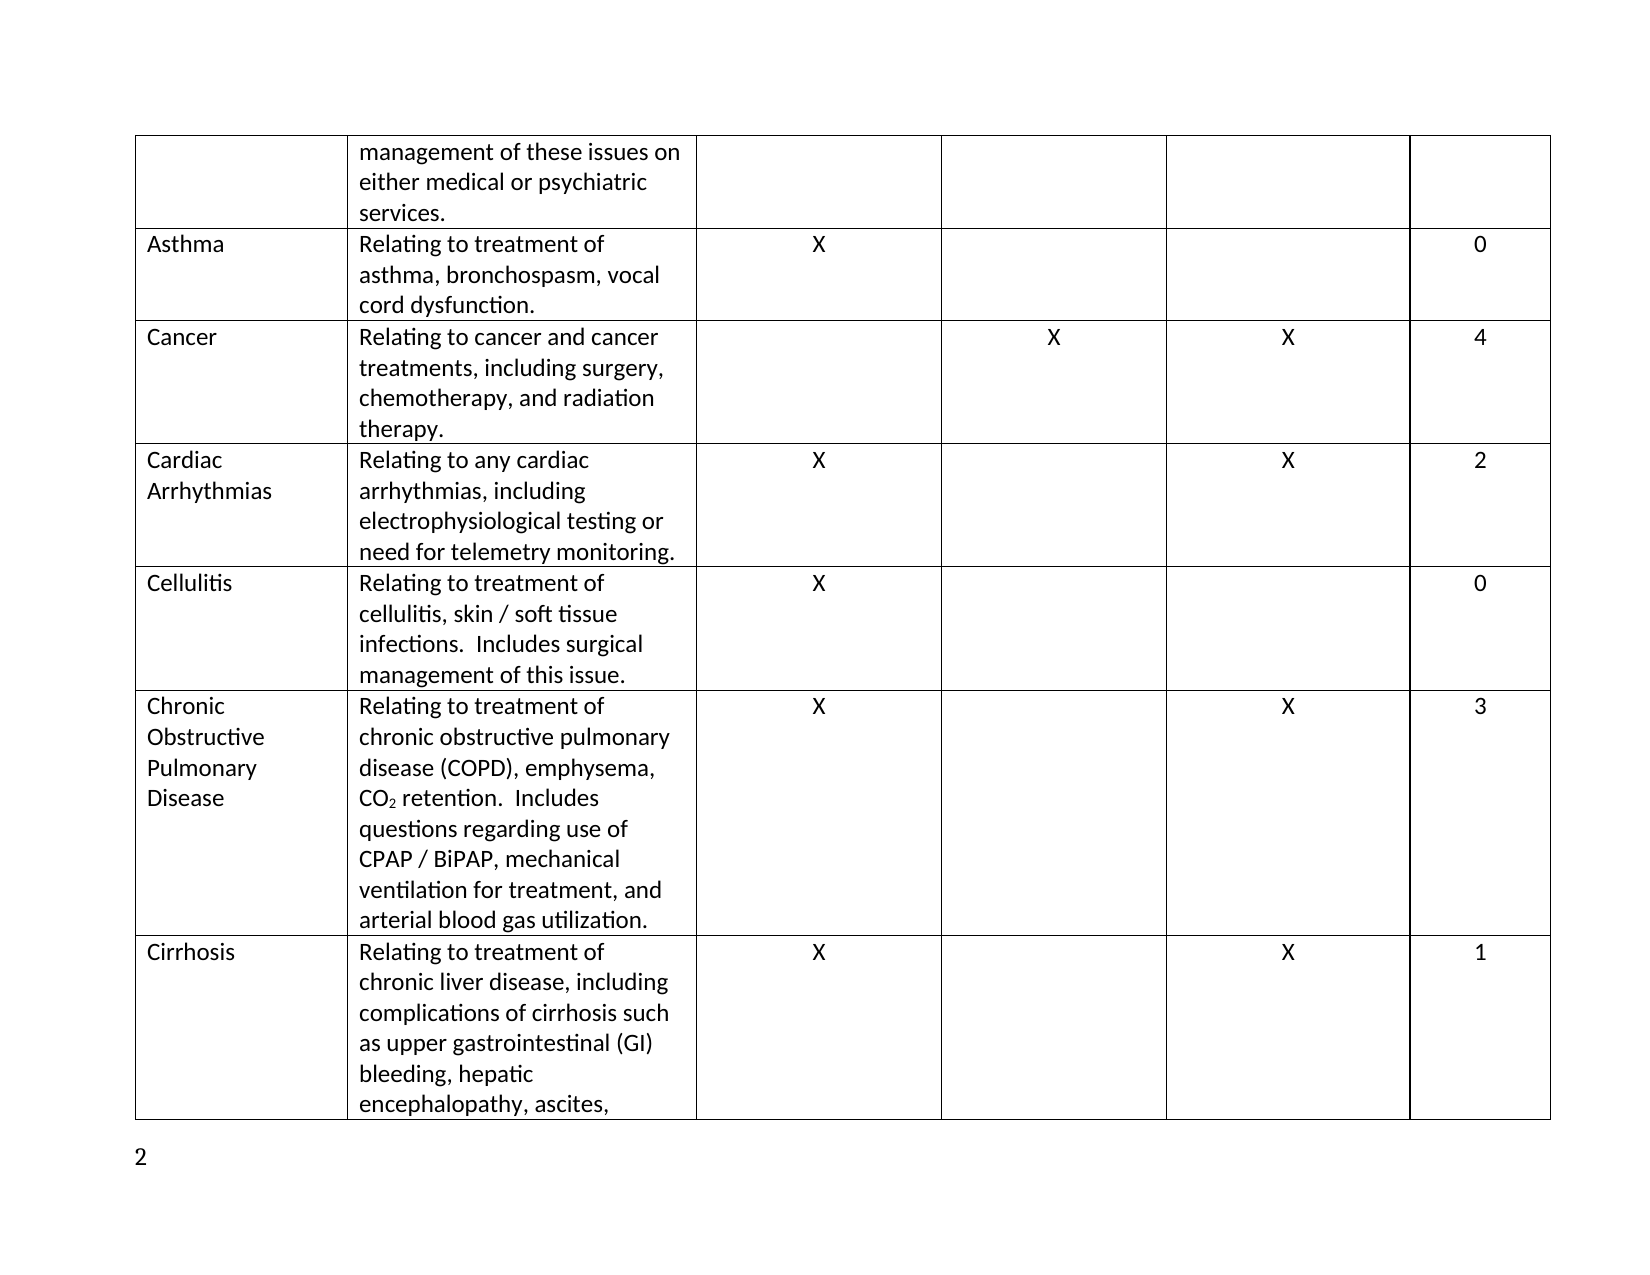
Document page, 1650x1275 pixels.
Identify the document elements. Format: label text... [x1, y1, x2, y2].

table_cell Asthma [136, 229, 347, 320]
table_cell [942, 444, 1166, 566]
table_cell X [1167, 936, 1409, 1119]
table_cell [942, 936, 1166, 1119]
table_cell Relating to treatment of asthma, bronchospasm, vocal cord dysfunction. [348, 229, 696, 320]
table_cell X [942, 321, 1166, 443]
table_cell Cellulitis [136, 567, 347, 689]
table_cell 3 [1411, 691, 1550, 935]
table_cell [1167, 229, 1409, 320]
table_cell [942, 567, 1166, 689]
table_cell Cardiac Arrhythmias [136, 444, 347, 566]
table_cell X [1167, 444, 1409, 566]
table_cell X [1167, 321, 1409, 443]
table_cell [136, 136, 347, 228]
table_cell 1 [1411, 936, 1550, 1119]
table_cell [942, 691, 1166, 935]
table_cell [1167, 136, 1409, 228]
table_cell X [697, 229, 941, 320]
table_cell [942, 229, 1166, 320]
table_cell Relating to treatment of chronic obstructive pulmonary disease (COPD), emphysema, CO2 retention. Includes questions regarding use of CPAP / BiPAP, mechanical ventilation for treatment, and arterial blood gas utilization. [348, 691, 696, 935]
table_cell Cirrhosis [136, 936, 347, 1119]
table_cell Relating to any cardiac arrhythmias, including electrophysiological testing or need for telemetry monitoring. [348, 444, 696, 566]
table_cell X [697, 691, 941, 935]
table_cell 2 [1411, 444, 1550, 566]
table_cell 4 [1411, 321, 1550, 443]
table_cell X [697, 567, 941, 689]
table_cell Relating to treatment of cellulitis, skin / soft tissue infections. Includes surgical management of this issue. [348, 567, 696, 689]
table_cell Cancer [136, 321, 347, 443]
table_cell 0 [1411, 567, 1550, 689]
table_cell [1167, 567, 1409, 689]
table_cell 0 [1411, 229, 1550, 320]
table_cell [697, 321, 941, 443]
table_cell Chronic Obstructive Pulmonary Disease [136, 691, 347, 935]
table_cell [348, 936, 696, 1119]
table_cell Relating to cancer and cancer treatments, including surgery, chemotherapy, and radiation therapy. [348, 321, 696, 443]
table_cell 0 [1411, 136, 1550, 228]
table_cell [942, 136, 1166, 228]
table_cell X [697, 936, 941, 1119]
table_cell X [1167, 691, 1409, 935]
table_cell X [697, 136, 941, 228]
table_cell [348, 136, 696, 228]
table_cell X [697, 444, 941, 566]
